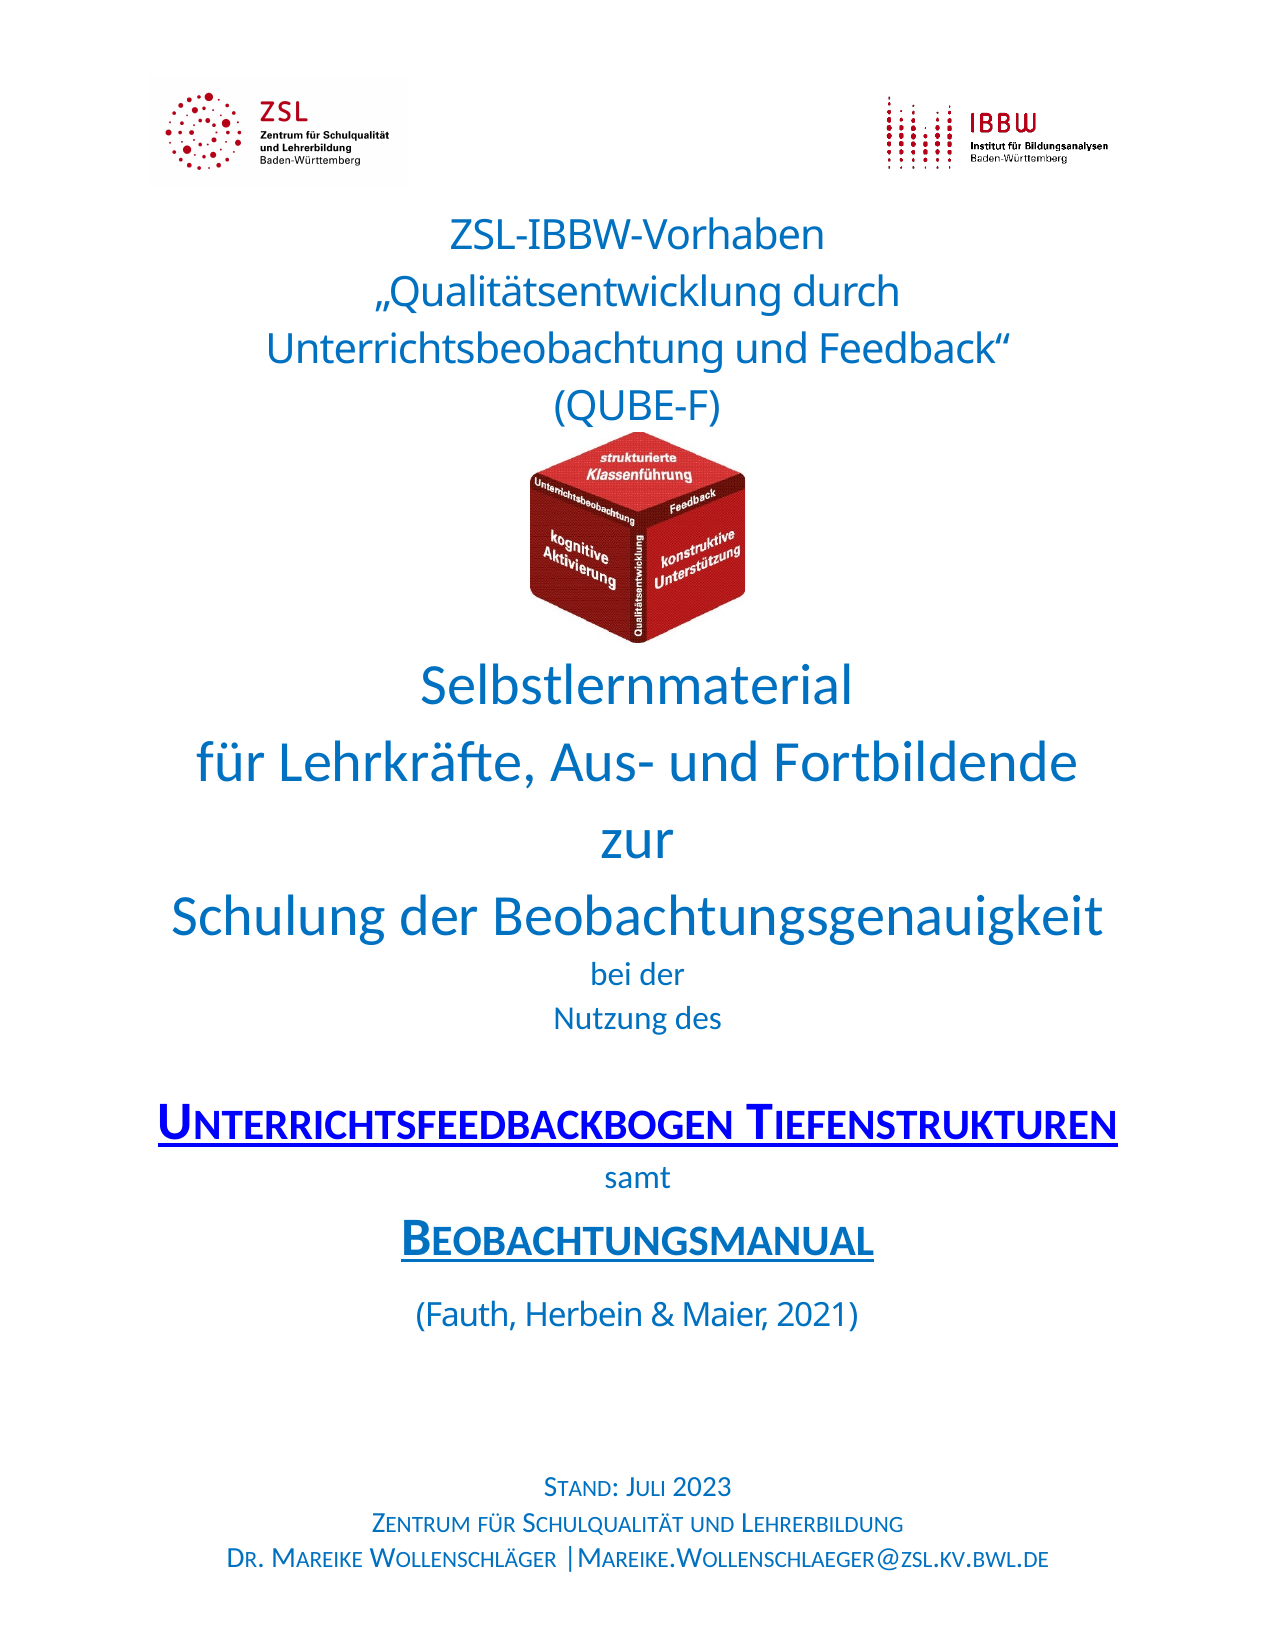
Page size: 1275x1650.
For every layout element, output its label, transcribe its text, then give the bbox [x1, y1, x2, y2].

picture [530, 432, 746, 643]
picture [867, 77, 1127, 188]
title (Fauth, Herbein & Maier, 2021) [148, 1290, 1127, 1336]
picture [147, 75, 407, 188]
text Selbstlernmaterial für Lehrkräfte, Aus- und Fortbildende zur Schulung der Beobachtungsgenauigkeit bei der Nutzung des Unterrichtsfeedbackbogen Tiefenstrukturen samt Beobachtungsmanual [148, 432, 1127, 1268]
title ZSL-IBBW-Vorhaben „Qualitätsentwicklung durch Unterrichtsbeobachtung und Feedback“ (QUBE-F) [148, 205, 1127, 432]
